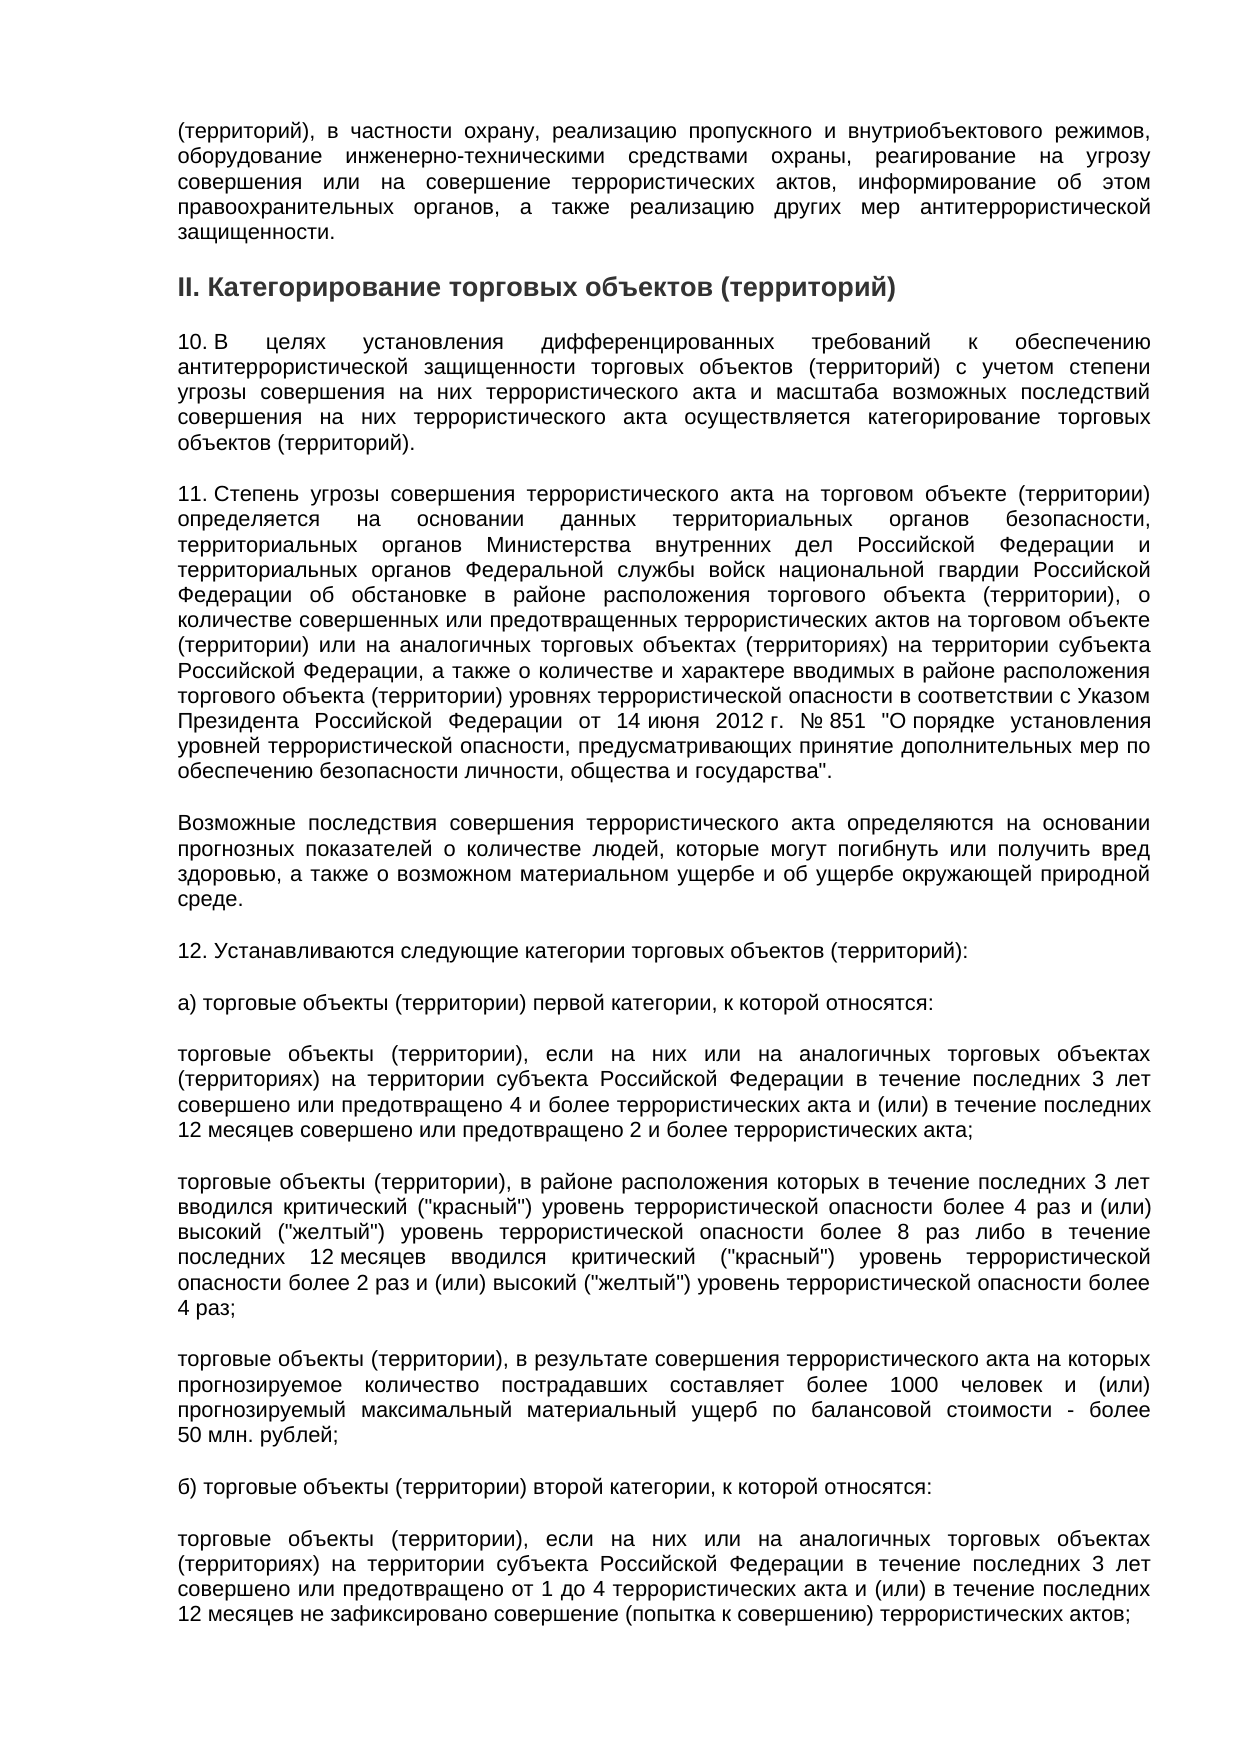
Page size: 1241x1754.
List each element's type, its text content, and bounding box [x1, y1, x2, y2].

text 12. Устанавливаются следующие категории торговых объектов (территорий): [177, 938, 1152, 963]
text 11. Степень угрозы совершения террористического акта на торговом объекте (территории) определяется на основании данных территориальных органов безопасности, территориальных органов Министерства внутренних дел Российской Федерации и территориальных органов Федеральной службы войск национальной гвардии Российской Федерации об обстановке в районе расположения торгового объекта (территории), о количестве совершенных или предотвращенных террористических актов на торговом объекте (территории) или на аналогичных торговых объектах (территориях) на территории субъекта Российской Федерации, а также о количестве и характере вводимых в районе расположения торгового объекта (территории) уровнях террористической опасности в соответствии с Указом Президента Российской Федерации от 14 июня 2012 г. № 851 "О порядке установления уровней террористической опасности, предусматривающих принятие дополнительных мер по обеспечению безопасности личности, общества и государства". [177, 481, 1152, 784]
text торговые объекты (территории), в районе расположения которых в течение последних 3 лет вводился критический ("красный") уровень террористической опасности более 4 раз и (или) высокий ("желтый") уровень террористической опасности более 8 раз либо в течение последних 12 месяцев вводился критический ("красный") уровень террористической опасности более 2 раз и (или) высокий ("желтый") уровень террористической опасности более 4 раз; [177, 1168, 1152, 1320]
text торговые объекты (территории), в результате совершения террористического акта на которых прогнозируемое количество пострадавших составляет более 1000 человек и (или) прогнозируемый максимальный материальный ущерб по балансовой стоимости - более 50 млн. рублей; [177, 1346, 1152, 1447]
text а) торговые объекты (территории) первой категории, к которой относятся: [177, 989, 1152, 1014]
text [177, 118, 1152, 244]
text торговые объекты (территории), если на них или на аналогичных торговых объектах (территориях) на территории субъекта Российской Федерации в течение последних 3 лет совершено или предотвращено 4 и более террористических акта и (или) в течение последних 12 месяцев совершено или предотвращено 2 и более террористических акта; [177, 1041, 1152, 1142]
text торговые объекты (территории), если на них или на аналогичных торговых объектах (территориях) на территории субъекта Российской Федерации в течение последних 3 лет совершено или предотвращено от 1 до 4 террористических акта и (или) в течение последних 12 месяцев не зафиксировано совершение (попытка к совершению) террористических актов; [177, 1526, 1152, 1626]
text б) торговые объекты (территории) второй категории, к которой относятся: [177, 1474, 1152, 1499]
text II. Категорирование торговых объектов (территорий) [177, 271, 1152, 302]
text 10. В целях установления дифференцированных требований к обеспечению антитеррористической защищенности торговых объектов (территорий) с учетом степени угрозы совершения на них террористического акта и масштаба возможных последствий совершения на них террористического акта осуществляется категорирование торговых объектов (территорий). [177, 328, 1152, 454]
text Возможные последствия совершения террористического акта определяются на основании прогнозных показателей о количестве людей, которые могут погибнуть или получить вред здоровью, а также о возможном материальном ущербе и об ущербе окружающей природной среде. [177, 810, 1152, 911]
